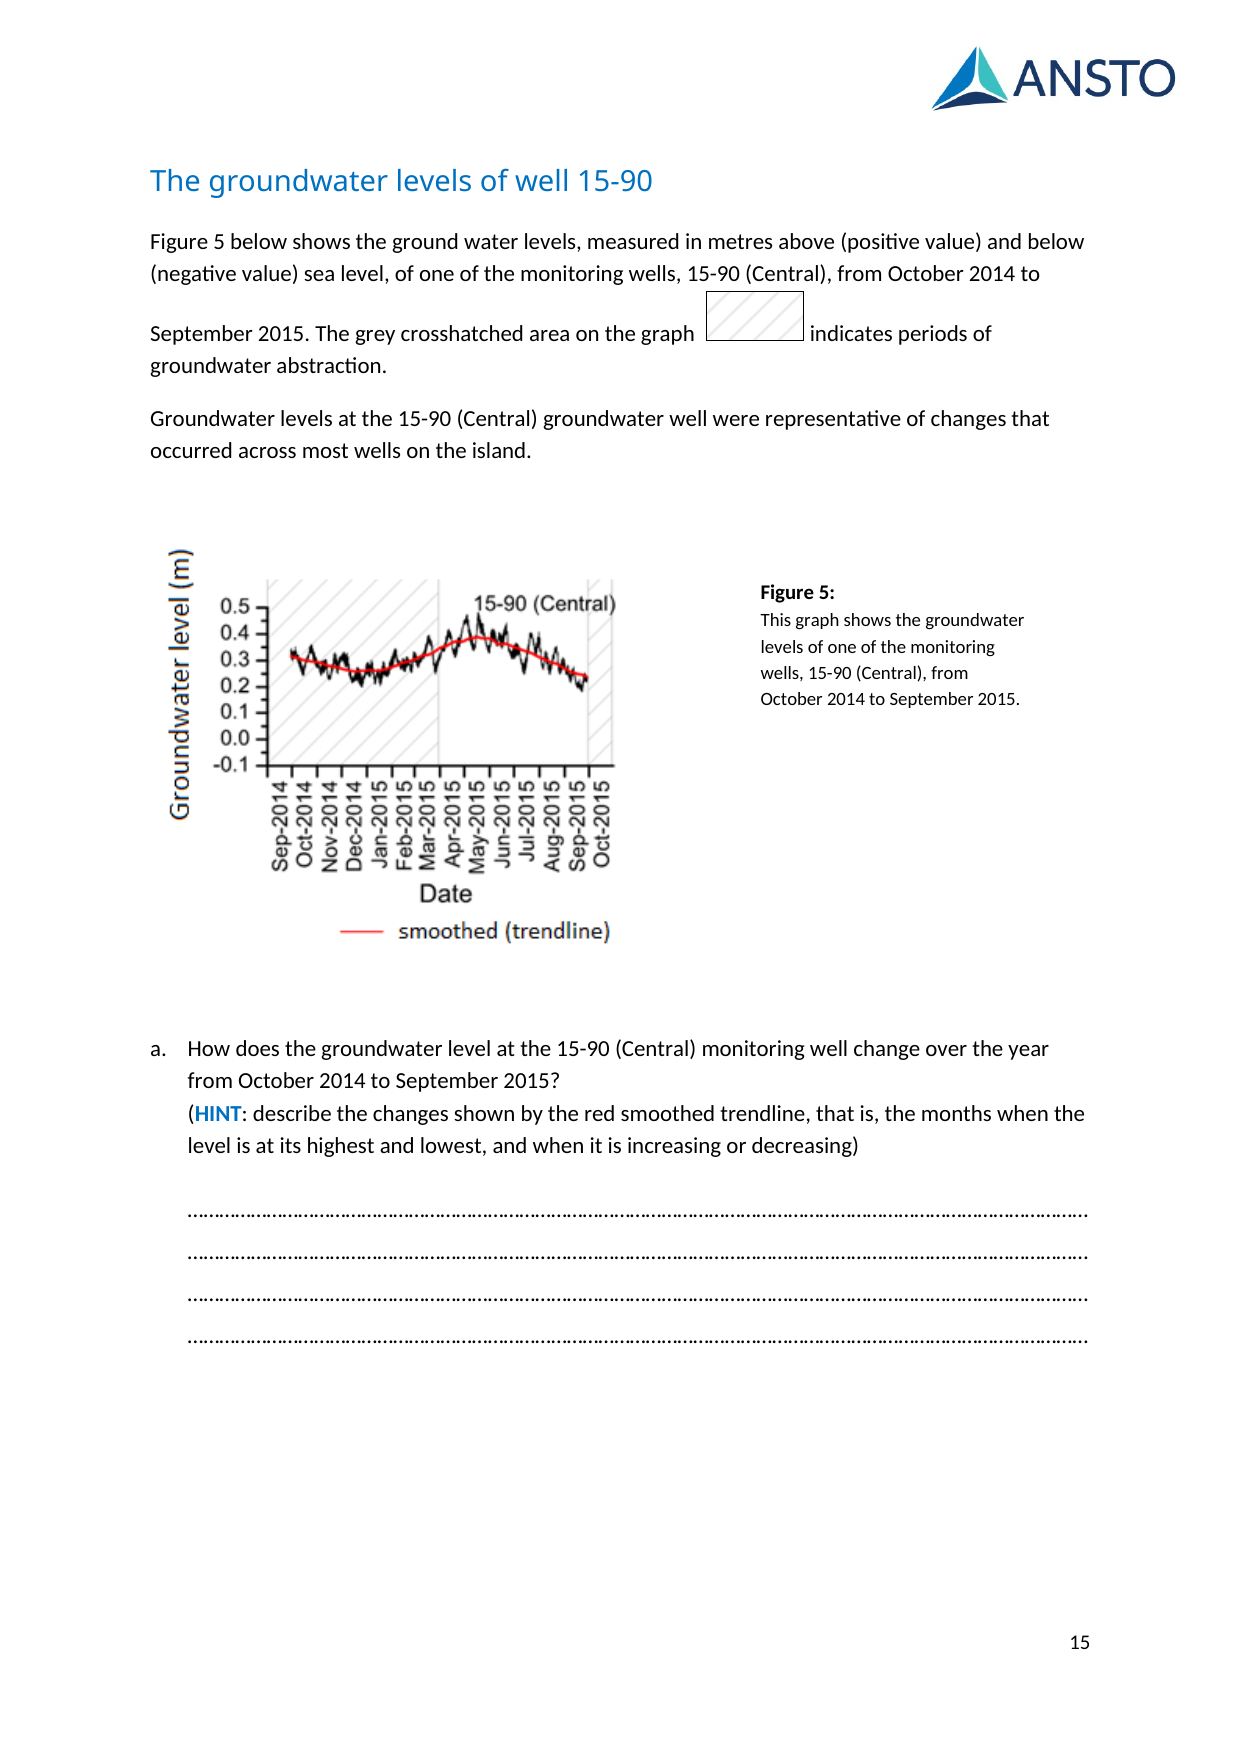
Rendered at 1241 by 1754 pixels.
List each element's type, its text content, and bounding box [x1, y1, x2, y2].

picture [150, 532, 636, 967]
text Figure 5 below shows the ground water levels, measured in metres above (positive value) and below (negative value) sea level, of one of the monitoring wells, 15-90 (Central), from October 2014 to September 2015. The grey crosshatched area on the graph indicates periods of groundwater abstraction. [150, 227, 1090, 379]
picture [707, 292, 803, 340]
list How does the groundwater level at the 15-90 (Central) monitoring well change over the year from October 2014 to September 2015? [150, 1034, 1090, 1095]
text The groundwater levels of well 15-90 [150, 160, 1090, 200]
text (HINT: describe the changes shown by the red smoothed trendline, that is, the months when the level is at its highest and lowest, and when it is increasing or decreasing) [187, 1099, 1090, 1159]
text Groundwater levels at the 15-90 (Central) groundwater well were representative of changes that occurred across most wells on the island. [150, 404, 1090, 464]
picture [929, 45, 1177, 115]
